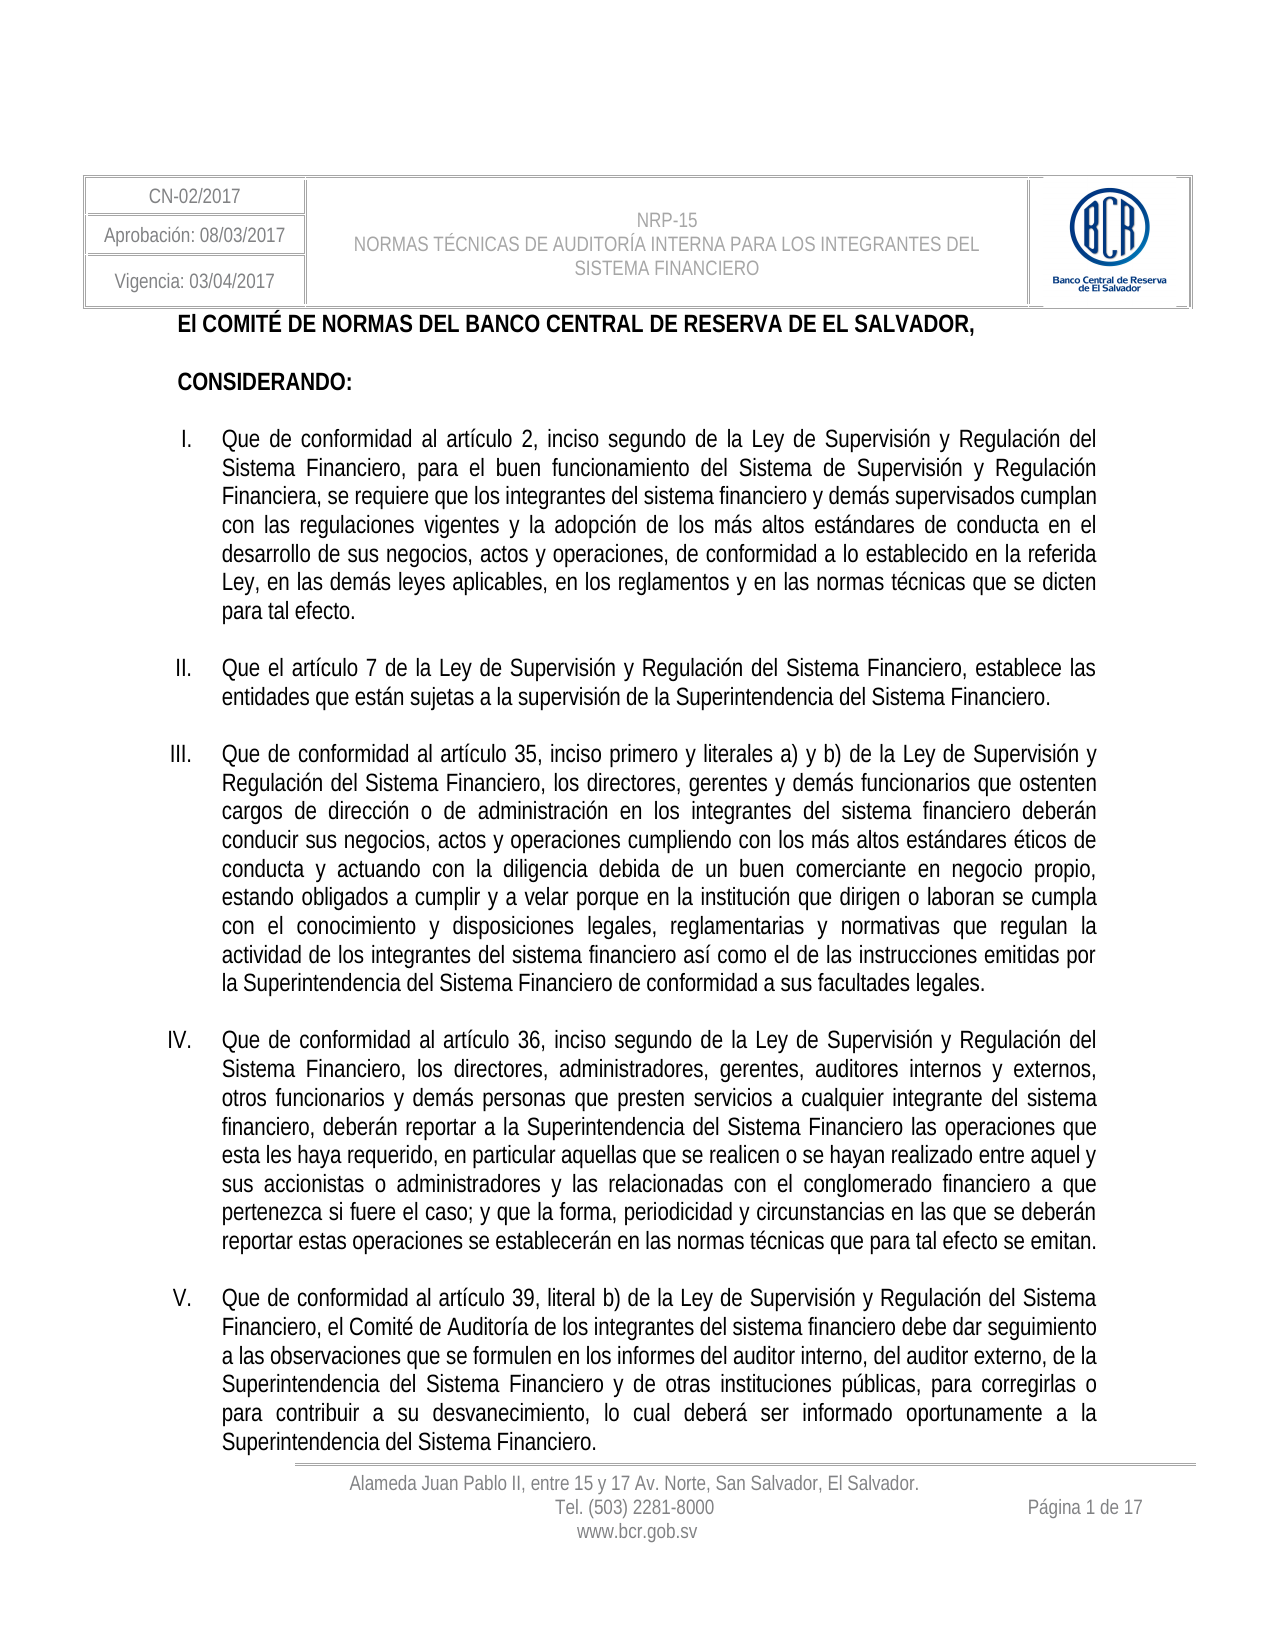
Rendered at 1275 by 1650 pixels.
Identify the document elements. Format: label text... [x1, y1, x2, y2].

text CONSIDERANDO: [177, 367, 1098, 395]
list Que de conformidad al artículo 39, literal b) de la Ley de Supervisión y Regulación del Sistema Financiero, el Comité de Auditoría de los integrantes del sistema financiero debe dar seguimiento a las observaciones que se formulen en los informes del auditor interno, del auditor externo, de la Superintendencia del Sistema Financiero y de otras instituciones públicas, para corregirlas o para contribuir a su desvanecimiento, lo cual deberá ser informado oportunamente a la Superintendencia del Sistema Financiero. [192, 1283, 1098, 1455]
subtitle El COMITÉ DE NORMAS DEL BANCO CENTRAL DE RESERVA DE EL SALVADOR, [177, 309, 1098, 338]
list Que de conformidad al artículo 35, inciso primero y literales a) y b) de la Ley de Supervisión y Regulación del Sistema Financiero, los directores, gerentes y demás funcionarios que ostenten cargos de dirección o de administración en los integrantes del sistema financiero deberán conducir sus negocios, actos y operaciones cumpliendo con los más altos estándares éticos de conducta y actuando con la diligencia debida de un buen comerciante en negocio propio, estando obligados a cumplir y a velar porque en la institución que dirigen o laboran se cumpla con el conocimiento y disposiciones legales, reglamentarias y normativas que regulan la actividad de los integrantes del sistema financiero así como el de las instrucciones emitidas por la Superintendencia del Sistema Financiero de conformidad a sus facultades legales. [192, 739, 1098, 997]
list Que el artículo 7 de la Ley de Supervisión y Regulación del Sistema Financiero, establece las entidades que están sujetas a la supervisión de la Superintendencia del Sistema Financiero. [192, 653, 1098, 710]
list Que de conformidad al artículo 36, inciso segundo de la Ley de Supervisión y Regulación del Sistema Financiero, los directores, administradores, gerentes, auditores internos y externos, otros funcionarios y demás personas que presten servicios a cualquier integrante del sistema financiero, deberán reportar a la Superintendencia del Sistema Financiero las operaciones que esta les haya requerido, en particular aquellas que se realicen o se hayan realizado entre aquel y sus accionistas o administradores y las relacionadas con el conglomerado financiero a que pertenezca si fuere el caso; y que la forma, periodicidad y circunstancias en las que se deberán reportar estas operaciones se establecerán en las normas técnicas que para tal efecto se emitan. [192, 1026, 1098, 1255]
list Que de conformidad al artículo 2, inciso segundo de la Ley de Supervisión y Regulación del Sistema Financiero, para el buen funcionamiento del Sistema de Supervisión y Regulación Financiera, se requiere que los integrantes del sistema financiero y demás supervisados cumplan con las regulaciones vigentes y la adopción de los más altos estándares de conducta en el desarrollo de sus negocios, actos y operaciones, de conformidad a lo establecido en la referida Ley, en las demás leyes aplicables, en los reglamentos y en las normas técnicas que se dicten para tal efecto. [192, 424, 1098, 624]
picture [1043, 177, 1177, 307]
subtitle El COMITÉ DE NORMAS DEL BANCO CENTRAL DE RESERVA DE EL SALVADOR, [177, 242, 1098, 308]
